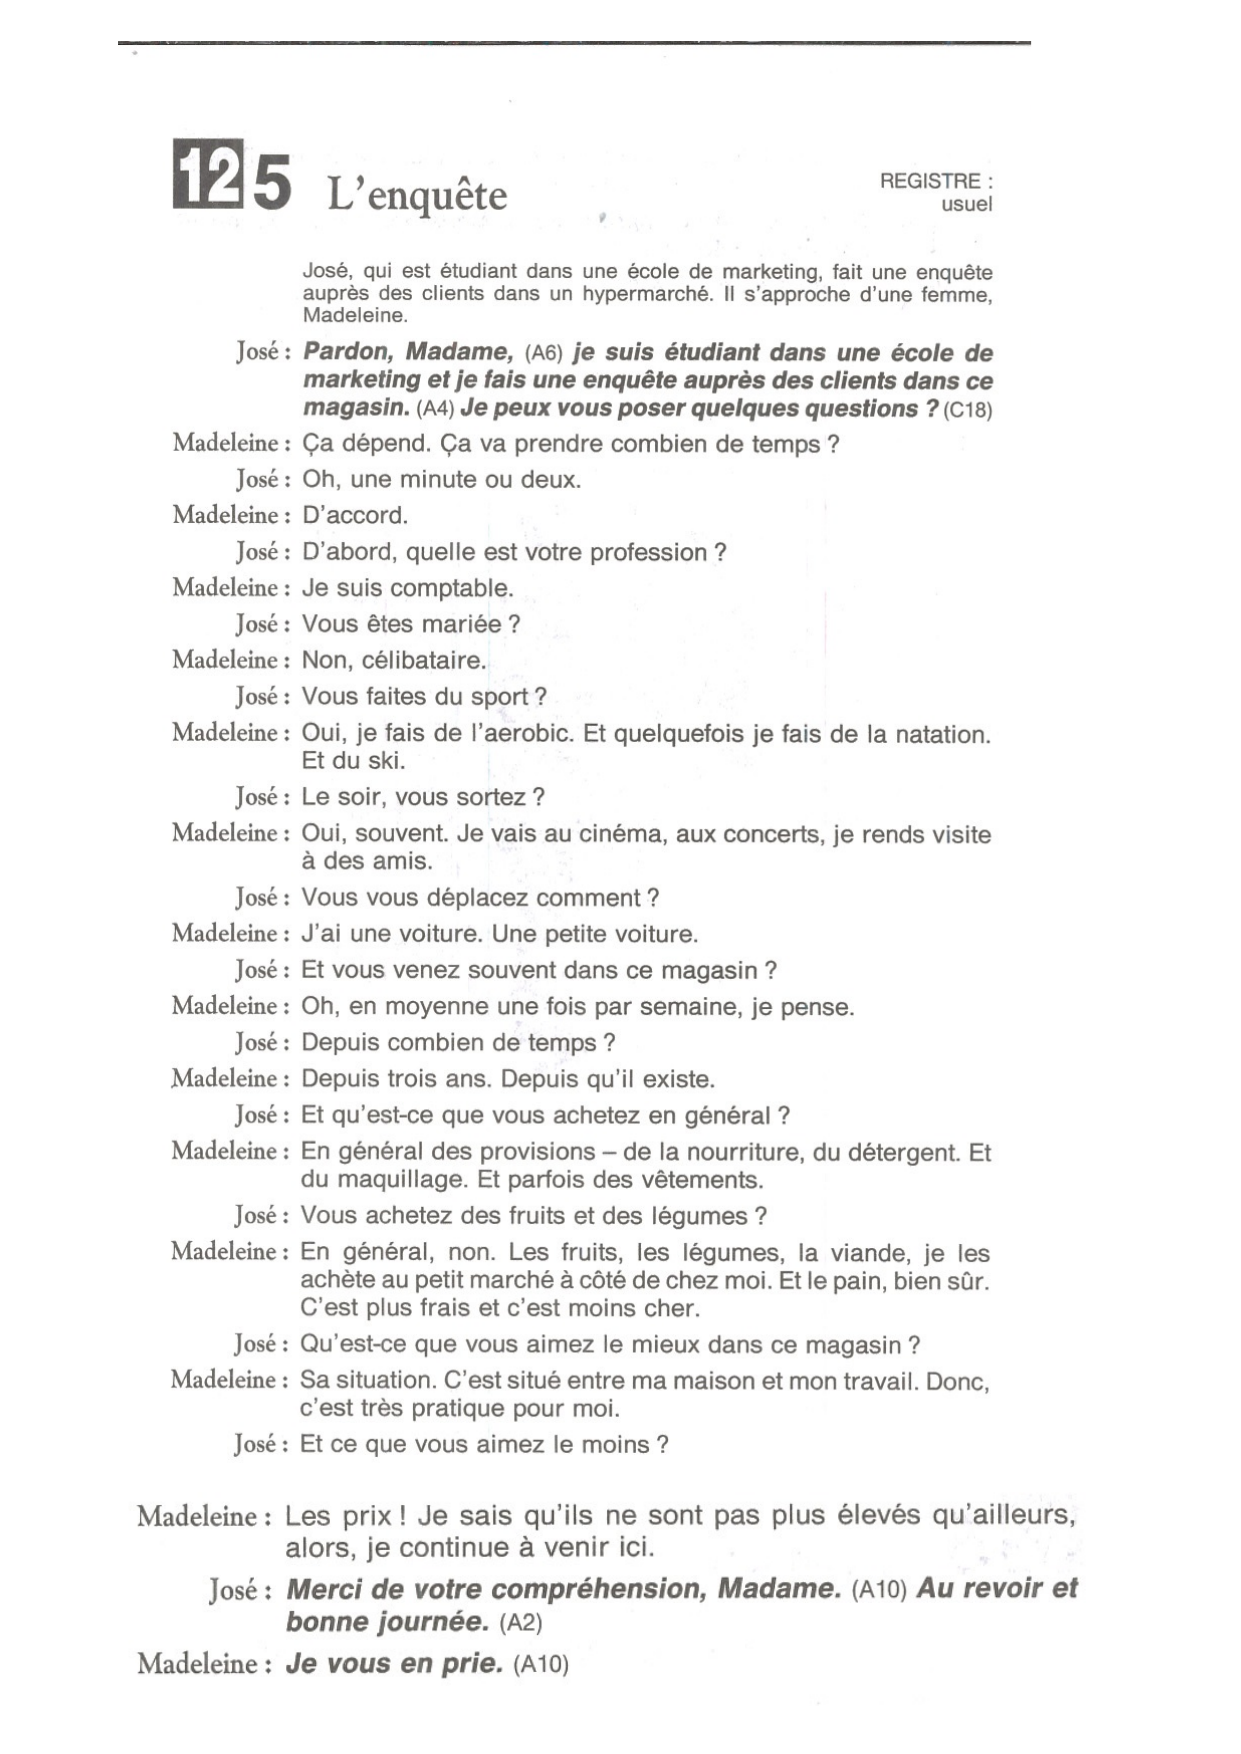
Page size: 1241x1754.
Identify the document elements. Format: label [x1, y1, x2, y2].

picture [118, 1480, 1136, 1706]
picture [118, 41, 1032, 1479]
